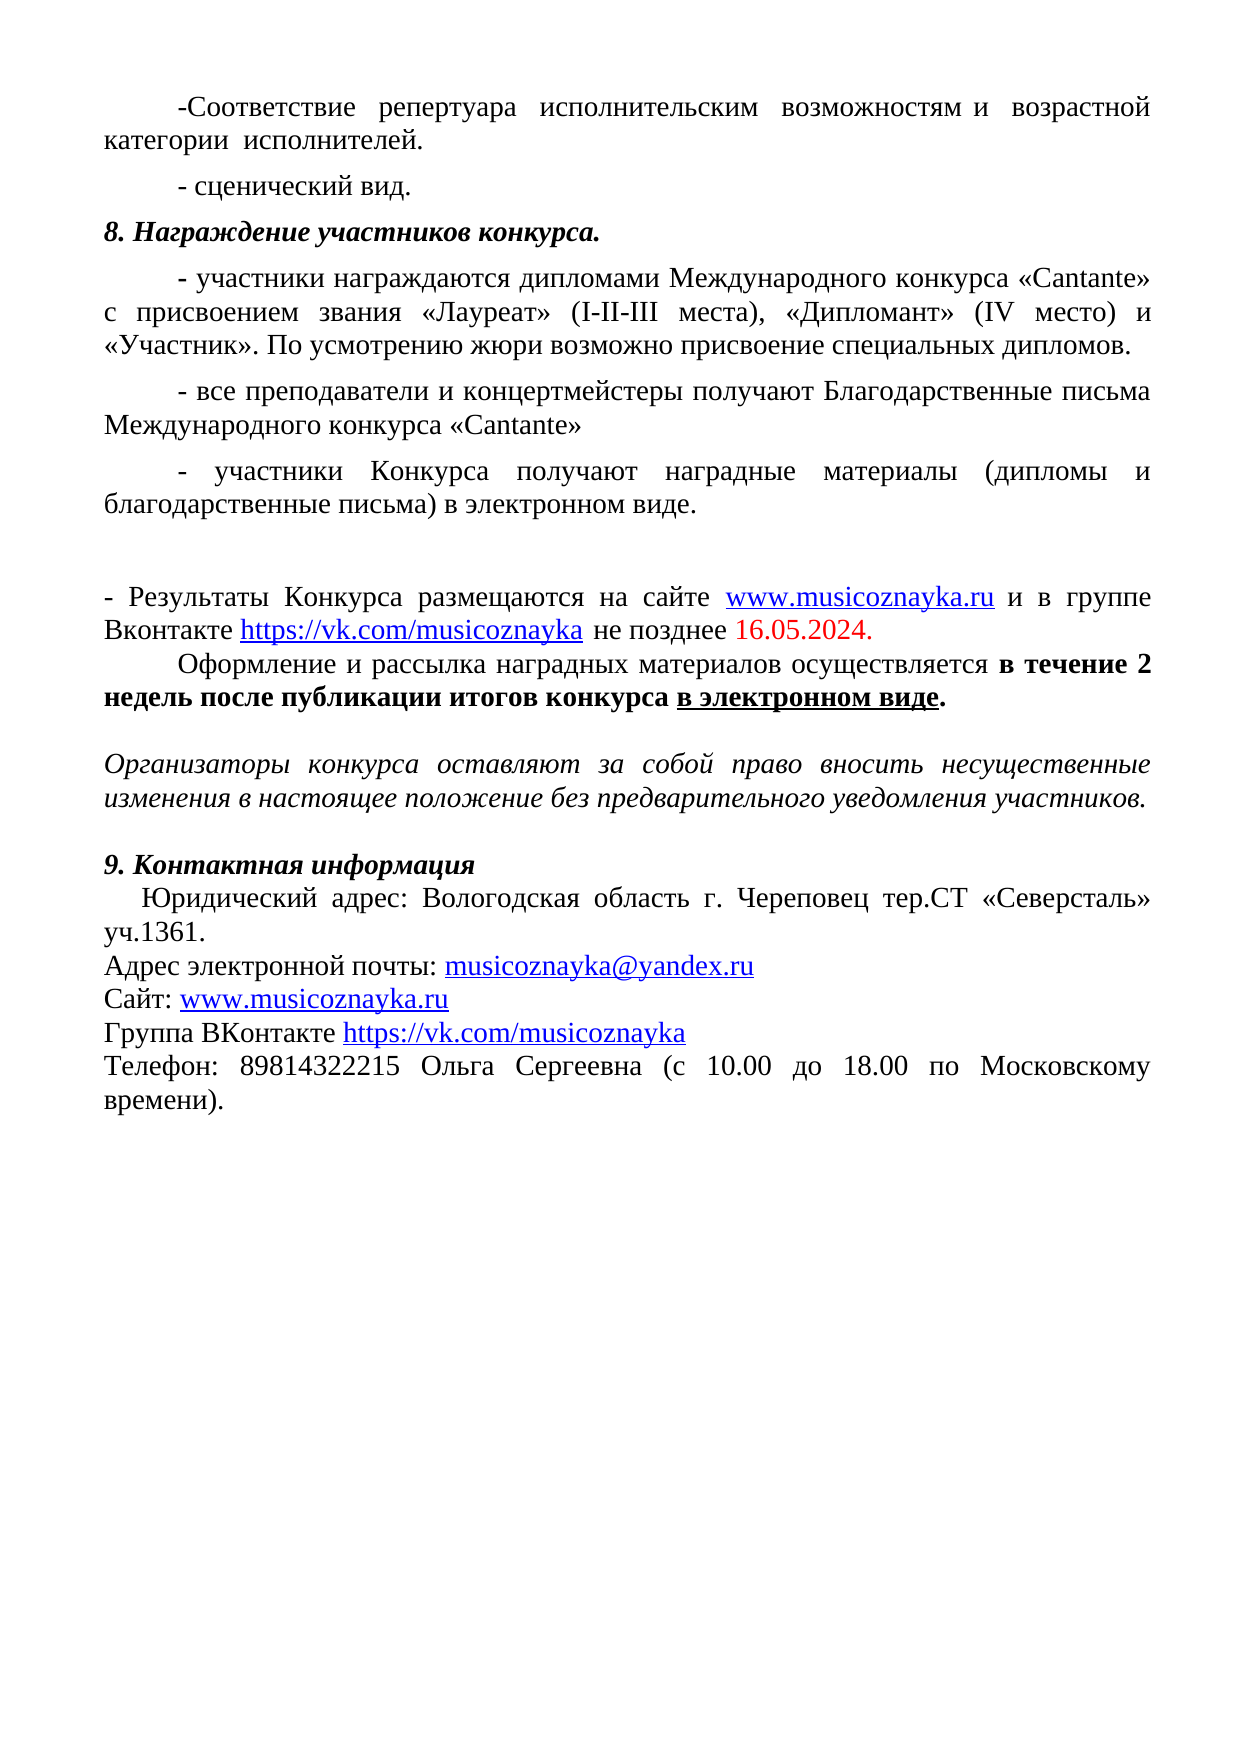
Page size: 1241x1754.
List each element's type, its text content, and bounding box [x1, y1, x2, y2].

text - Результаты Конкурса размещаются на сайте www.musicoznayka.ru и в группе Вконтакте https://vk.com/musicoznayka не позднее 16.05.2024. [103, 579, 1152, 646]
text Сайт: www.musicoznayka.ru [103, 981, 1152, 1015]
text - участники Конкурса получают наградные материалы (дипломы и благодарственные письма) в электронном виде. [103, 453, 1152, 520]
text Оформление и рассылка наградных материалов осуществляется в течение 2 недель после публикации итогов конкурса в электронном виде. [103, 646, 1152, 713]
text 9. Контактная информация [103, 847, 1152, 881]
text -Соответствие репертуара исполнительским возможностям и возрастной категории исполнителей. [103, 89, 1152, 156]
text - сценический вид. [103, 168, 1152, 202]
text - участники награждаются дипломами Международного конкурса «Cantante» с присвоением звания «Лауреат» (I-II-III места), «Дипломант» (IV место) и «Участник». По усмотрению жюри возможно присвоение специальных дипломов. [103, 260, 1152, 361]
text Телефон: 89814322215 Ольга Сергеевна (с 10.00 до 18.00 по Московскому времени). [103, 1048, 1152, 1115]
text Группа ВКонтакте https://vk.com/musicoznayka [103, 1015, 1152, 1048]
text Адрес электронной почты: musicoznayka@yandex.ru [103, 948, 1152, 981]
text - все преподаватели и концертмейстеры получают Благодарственные письма Международного конкурса «Cantante» [103, 373, 1152, 441]
text 8. Награждение участников конкурса. [103, 214, 1152, 248]
text Организаторы конкурса оставляют за собой право вносить несущественные изменения в настоящее положение без предварительного уведомления участников. [103, 746, 1152, 813]
text Юридический адрес: Вологодская область г. Череповец тер.СТ «Северсталь» уч.1361. [103, 881, 1152, 948]
